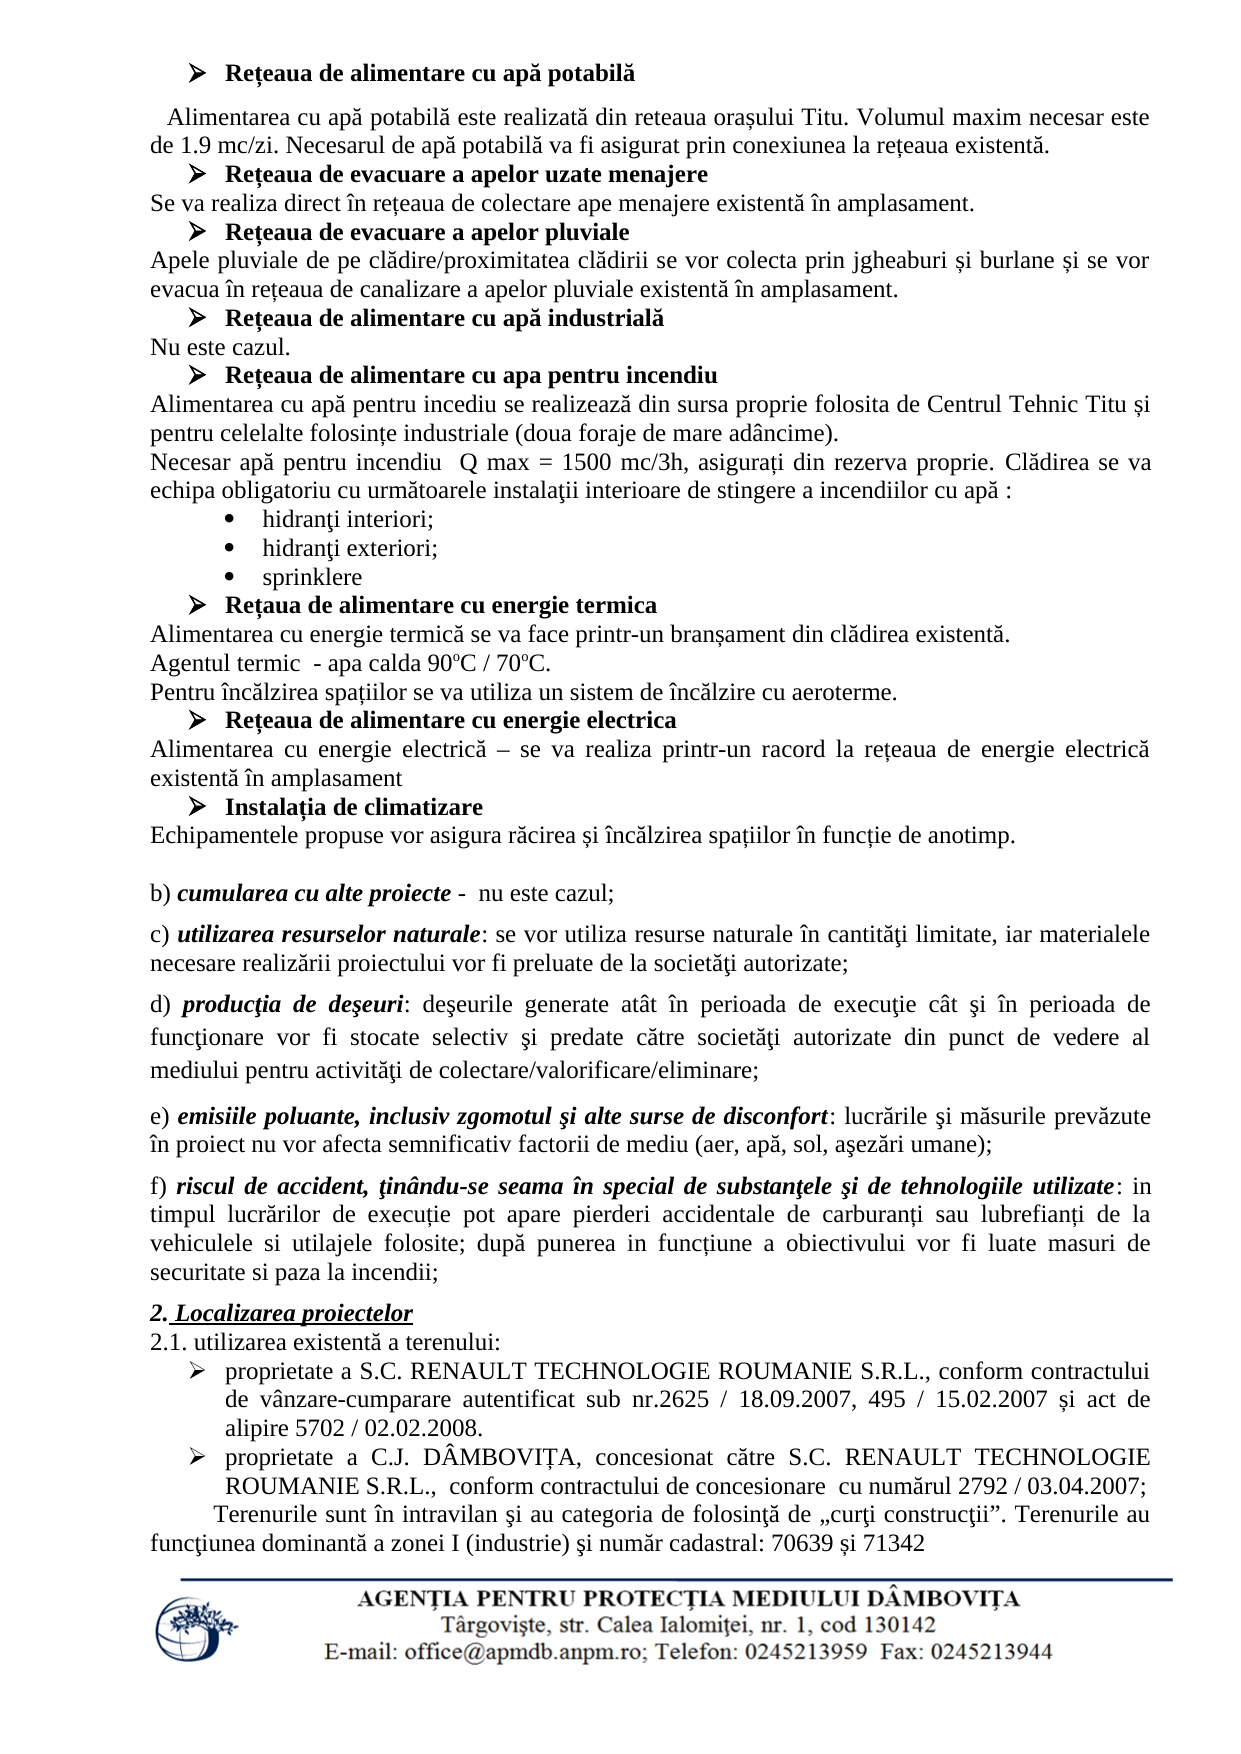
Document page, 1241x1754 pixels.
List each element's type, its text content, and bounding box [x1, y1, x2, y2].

list hidranţi interiori; [225, 504, 1152, 533]
text Necesar apă pentru incendiu Q max = 1500 mc/3h, asigurați din rezerva proprie. Clădirea se va echipa obligatoriu cu următoarele instalaţii interioare de stingere a incendiilor cu apă : [150, 447, 1152, 504]
text Terenurile sunt în intravilan şi au categoria de folosinţă de „curţi construcţii”. Terenurile au funcţiunea dominantă a zonei I (industrie) şi număr cadastral: 70639 și 71342 [150, 1499, 1152, 1557]
text b) cumularea cu alte proiecte - nu este cazul; [150, 878, 1152, 907]
list Rețeaua de alimentare cu energie electrica [187, 705, 1152, 734]
list Instalația de climatizare [187, 792, 1152, 820]
list Rețeaua de evacuare a apelor pluviale [187, 217, 1152, 245]
list sprinklere [225, 562, 1152, 590]
text Alimentarea cu apă pentru incediu se realizează din sursa proprie folosita de Centrul Tehnic Titu și pentru celelalte folosințe industriale (doua foraje de mare adâncime). [150, 389, 1152, 447]
text Alimentarea cu energie electrică – se va realiza printr-un racord la rețeaua de energie electrică existentă în amplasament [150, 734, 1152, 792]
text 2. Localizarea proiectelor [150, 1298, 1152, 1327]
list Rețeaua de evacuare a apelor uzate menajere [187, 159, 1152, 188]
text 2.1. utilizarea existentă a terenului: [150, 1327, 1152, 1356]
text e) emisiile poluante, inclusiv zgomotul şi alte surse de disconfort: lucrările şi măsurile prevăzute în proiect nu vor afecta semnificativ factorii de mediu (aer, apă, sol, aşezări umane); [150, 1101, 1152, 1158]
list hidranţi exteriori; [225, 533, 1152, 562]
text Se va realiza direct în rețeaua de colectare ape menajere existentă în amplasament. [150, 188, 1152, 217]
text Nu este cazul. [150, 332, 1152, 360]
list Rețeaua de alimentare cu apă industrială [187, 303, 1152, 332]
text Pentru încălzirea spațiilor se va utiliza un sistem de încălzire cu aeroterme. [150, 677, 1142, 705]
list proprietate a C.J. DÂMBOVIȚA, concesionat către S.C. RENAULT TECHNOLOGIE ROUMANIE S.R.L., conform contractului de concesionare cu numărul 2792 / 03.04.2007; [187, 1442, 1152, 1499]
text Alimentarea cu apă potabilă este realizată din reteaua orașului Titu. Volumul maxim necesar este de 1.9 mc/zi. Necesarul de apă potabilă va fi asigurat prin conexiunea la rețeaua existentă. [150, 102, 1152, 159]
text f) riscul de accident, ţinându-se seama în special de substanţele şi de tehnologiile utilizate: in timpul lucrărilor de execuție pot apare pierderi accidentale de carburanți sau lubrefianți de la vehiculele si utilajele folosite; după punerea in funcțiune a obiectivului vor fi luate masuri de securitate si paza la incendii; [150, 1171, 1152, 1286]
text Apele pluviale de pe clădire/proximitatea clădirii se vor colecta prin jgheaburi și burlane și se vor evacua în rețeaua de canalizare a apelor pluviale existentă în amplasament. [150, 245, 1152, 303]
text Agentul termic - apa calda 90oC / 70oC. [150, 648, 1142, 677]
picture [150, 1572, 1174, 1685]
text Echipamentele propuse vor asigura răcirea și încălzirea spațiilor în funcție de anotimp. [150, 820, 1152, 849]
text c) utilizarea resurselor naturale: se vor utiliza resurse naturale în cantităţi limitate, iar materialele necesare realizării proiectului vor fi preluate de la societăţi autorizate; [150, 919, 1152, 977]
text Alimentarea cu energie termică se va face printr-un branșament din clădirea existentă. [150, 619, 1142, 648]
text d) producţia de deşeuri: deşeurile generate atât în perioada de execuţie cât şi în perioada de funcţionare vor fi stocate selectiv şi predate către societăţi autorizate din punct de vedere al mediului pentru activităţi de colectare/valorificare/eliminare; [150, 989, 1152, 1084]
list Rețeaua de alimentare cu apă potabilă [187, 58, 1152, 87]
list Rețeaua de alimentare cu apa pentru incendiu [187, 360, 1152, 389]
list proprietate a S.C. RENAULT TECHNOLOGIE ROUMANIE S.R.L., conform contractului de vânzare-cumparare autentificat sub nr.2625 / 18.09.2007, 495 / 15.02.2007 și act de alipire 5702 / 02.02.2008. [187, 1356, 1152, 1442]
list Rețaua de alimentare cu energie termica [187, 590, 1152, 619]
